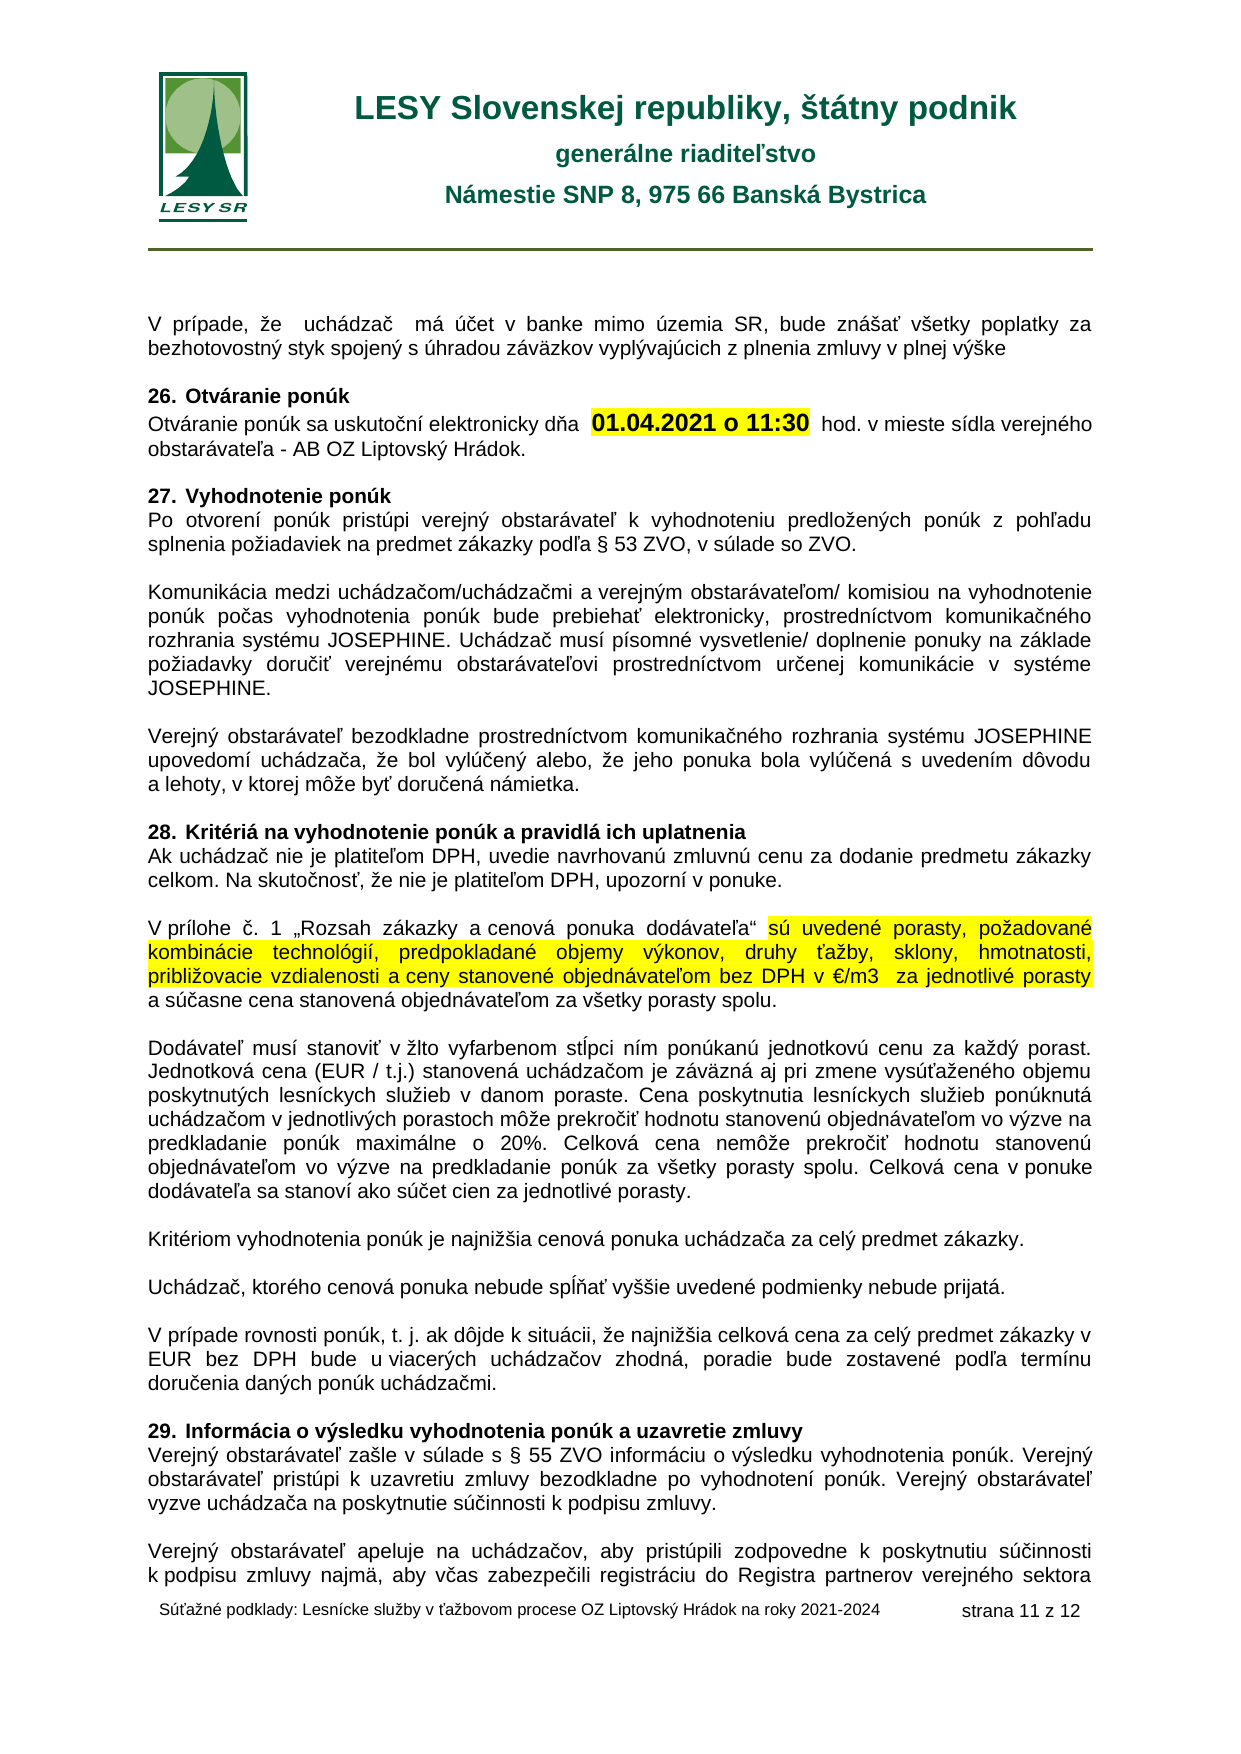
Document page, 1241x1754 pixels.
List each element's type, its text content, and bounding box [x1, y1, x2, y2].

text Po otvorení ponúk pristúpi verejný obstarávateľ k vyhodnoteniu predložených ponúk z pohľadu splnenia požiadaviek na predmet zákazky podľa § 53 ZVO, v súlade so ZVO. [148, 508, 1093, 556]
text Kritériom vyhodnotenia ponúk je najnižšia cenová ponuka uchádzača za celý predmet zákazky. [148, 1227, 1093, 1251]
text V prípade, že uchádzač má účet v banke mimo územia SR, bude znášať všetky poplatky za bezhotovostný styk spojený s úhradou záväzkov vyplývajúcich z plnenia zmluvy v plnej výške [148, 312, 1093, 360]
list Otváranie ponúk [148, 384, 1093, 408]
list Vyhodnotenie ponúk [148, 484, 1093, 508]
list Kritériá na vyhodnotenie ponúk a pravidlá ich uplatnenia [148, 820, 1093, 844]
text V prípade rovnosti ponúk, t. j. ak dôjde k situácii, že najnižšia celková cena za celý predmet zákazky v EUR bez DPH bude u viacerých uchádzačov zhodná, poradie bude zostavené podľa termínu doručenia daných ponúk uchádzačmi. [148, 1323, 1093, 1395]
text Verejný obstarávateľ bezodkladne prostredníctvom komunikačného rozhrania systému JOSEPHINE upovedomí uchádzača, že bol vylúčený alebo, že jeho ponuka bola vylúčená s uvedením dôvodu a lehoty, v ktorej môže byť doručená námietka. [148, 724, 1093, 796]
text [148, 1538, 1093, 1586]
text Verejný obstarávateľ zašle v súlade s § 55 ZVO informáciu o výsledku vyhodnotenia ponúk. Verejný obstarávateľ pristúpi k uzavretiu zmluvy bezodkladne po vyhodnotení ponúk. Verejný obstarávateľ vyzve uchádzača na poskytnutie súčinnosti k podpisu zmluvy. [148, 1443, 1093, 1514]
text V prílohe č. 1 „Rozsah zákazky a cenová ponuka dodávateľa“ sú uvedené porasty, požadované kombinácie technológií, predpokladané objemy výkonov, druhy ťažby, sklony, hmotnatosti, približovacie vzdialenosti a ceny stanovené objednávateľom bez DPH v €/m3 za jednotlivé porasty a súčasne cena stanovená objednávateľom za všetky porasty spolu. [148, 987, 1093, 1011]
list Informácia o výsledku vyhodnotenia ponúk a uzavretie zmluvy [148, 1419, 1093, 1443]
text Komunikácia medzi uchádzačom/uchádzačmi a verejným obstarávateľom/ komisiou na vyhodnotenie ponúk počas vyhodnotenia ponúk bude prebiehať elektronicky, prostredníctvom komunikačného rozhrania systému JOSEPHINE. Uchádzač musí písomné vysvetlenie/ doplnenie ponuky na základe požiadavky doručiť verejnému obstarávateľovi prostredníctvom určenej komunikácie v systéme JOSEPHINE. [148, 580, 1093, 700]
text Otváranie ponúk sa uskutoční elektronicky dňa 01.04.2021 o 11:30 hod. v mieste sídla verejného obstarávateľa - AB OZ Liptovský Hrádok. [148, 408, 1093, 460]
text Ak uchádzač nie je platiteľom DPH, uvedie navrhovanú zmluvnú cenu za dodanie predmetu zákazky celkom. Na skutočnosť, že nie je platiteľom DPH, upozorní v ponuke. [148, 844, 1093, 892]
text V prílohe č. 1 „Rozsah zákazky a cenová ponuka dodávateľa“ sú uvedené porasty, požadované kombinácie technológií, predpokladané objemy výkonov, druhy ťažby, sklony, hmotnatosti, približovacie vzdialenosti a ceny stanovené objednávateľom bez DPH v €/m3 za jednotlivé porasty a súčasne cena stanovená objednávateľom za všetky porasty spolu. [148, 916, 1093, 940]
text Dodávateľ musí stanoviť v žlto vyfarbenom stĺpci ním ponúkanú jednotkovú cenu za každý porast. Jednotková cena (EUR / t.j.) stanovená uchádzačom je záväzná aj pri zmene vysúťaženého objemu poskytnutých lesníckych služieb v danom poraste. Cena poskytnutia lesníckych služieb ponúknutá uchádzačom v jednotlivých porastoch môže prekročiť hodnotu stanovenú objednávateľom vo výzve na predkladanie ponúk maximálne o 20%. Celková cena nemôže prekročiť hodnotu stanovenú objednávateľom vo výzve na predkladanie ponúk za všetky porasty spolu. Celková cena v ponuke dodávateľa sa stanoví ako súčet cien za jednotlivé porasty. [148, 1035, 1093, 1203]
text Uchádzač, ktorého cenová ponuka nebude spĺňať vyššie uvedené podmienky nebude prijatá. [148, 1275, 1093, 1299]
